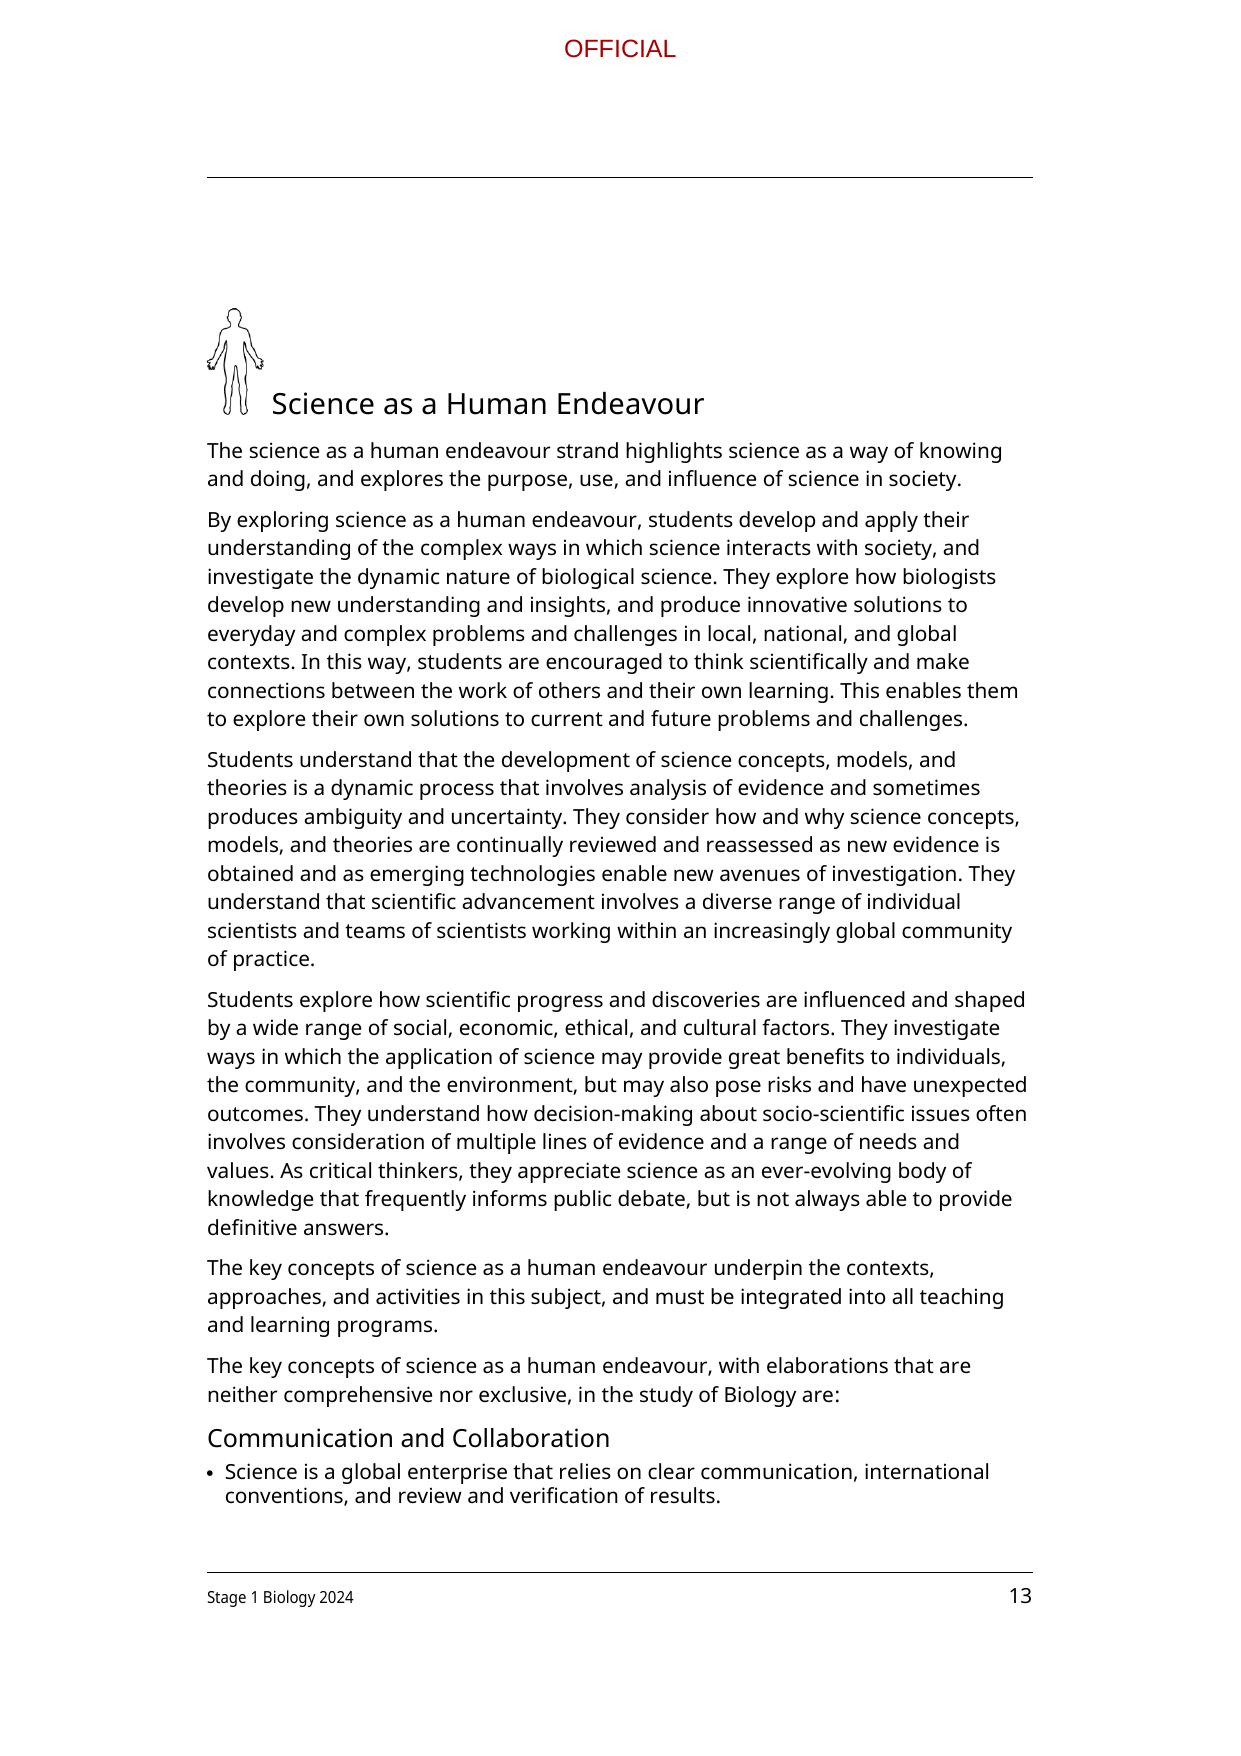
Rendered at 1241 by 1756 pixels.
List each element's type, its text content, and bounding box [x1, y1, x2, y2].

picture [206, 308, 264, 415]
text The key concepts of science as a human endeavour underpin the contexts, approaches, and activities in this subject, and must be integrated into all teaching and learning programs. [207, 1253, 1033, 1339]
text The key concepts of science as a human endeavour, with elaborations that are neither comprehensive nor exclusive, in the study of Biology are: [207, 1351, 1033, 1408]
text By exploring science as a human endeavour, students develop and apply their understanding of the complex ways in which science interacts with society, and investigate the dynamic nature of biological science. They explore how biologists develop new understanding and insights, and produce innovative solutions to everyday and complex problems and challenges in local, national, and global contexts. In this way, students are encouraged to think scientifically and make connections between the work of others and their own learning. This enables them to explore their own solutions to current and future problems and challenges. [207, 505, 1033, 733]
text Students understand that the development of science concepts, models, and theories is a dynamic process that involves analysis of evidence and sometimes produces ambiguity and uncertainty. They consider how and why science concepts, models, and theories are continually reviewed and reassessed as new evidence is obtained and as emerging technologies enable new avenues of investigation. They understand that scientific advancement involves a diverse range of individual scientists and teams of scientists working within an increasingly global community of practice. [207, 745, 1033, 973]
text Students explore how scientific progress and discoveries are influenced and shaped by a wide range of social, economic, ethical, and cultural factors. They investigate ways in which the application of science may provide great benefits to individuals, the community, and the environment, but may also pose risks and have unexpected outcomes. They understand how decision-making about socio-scientific issues often involves consideration of multiple lines of evidence and a range of needs and values. As critical thinkers, they appreciate science as an ever-evolving body of knowledge that frequently informs public debate, but is not always able to provide definitive answers. [207, 985, 1033, 1241]
text Communication and Collaboration [207, 1421, 1033, 1455]
text Science is a global enterprise that relies on clear communication, international conventions, and review and verification of results. [207, 1461, 1033, 1508]
text The science as a human endeavour strand highlights science as a way of knowing and doing, and explores the purpose, use, and influence of science in society. [207, 436, 1033, 493]
text Science as a Human Endeavour [207, 308, 1033, 423]
